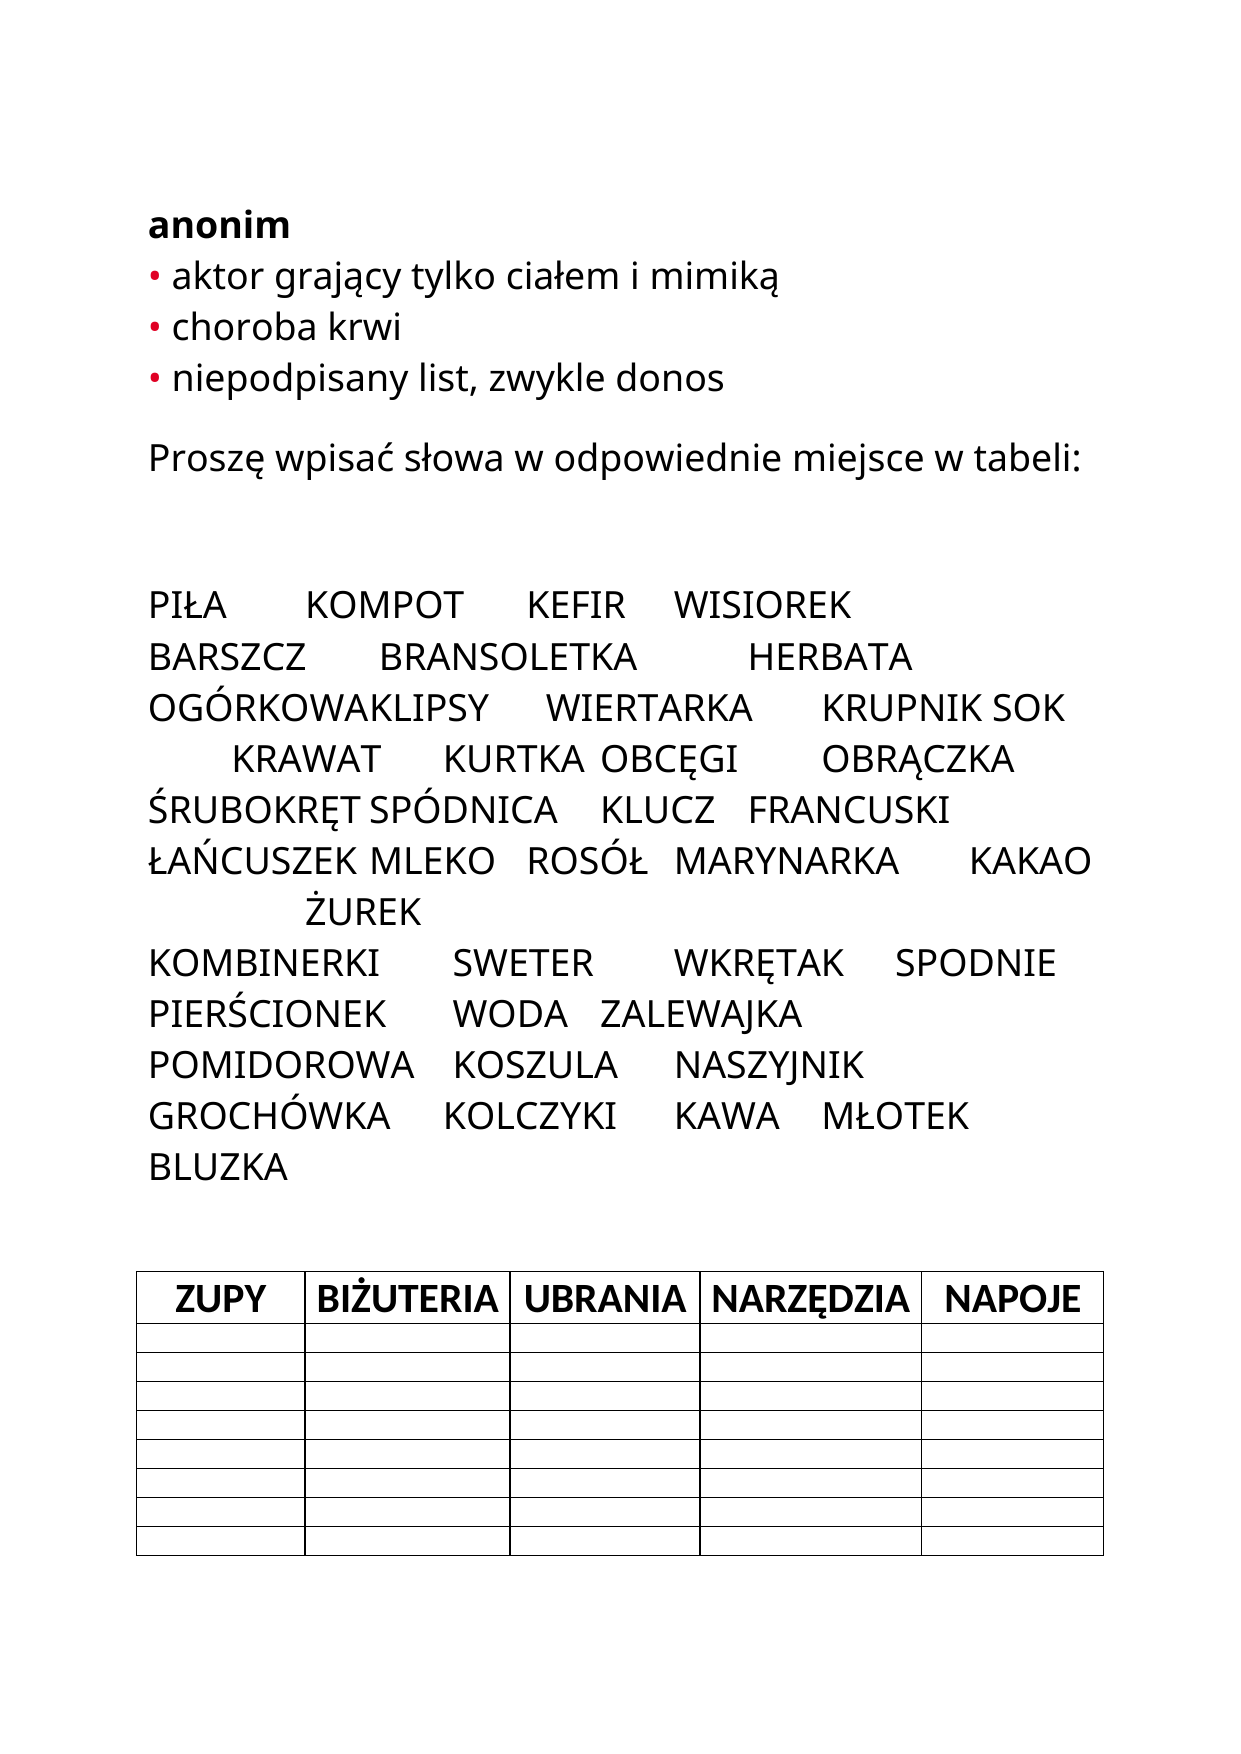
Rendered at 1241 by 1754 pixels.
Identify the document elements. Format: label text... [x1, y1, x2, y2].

table_cell [701, 1382, 921, 1410]
table_cell [922, 1324, 1103, 1352]
table_header UBRANIA [511, 1272, 699, 1323]
table_cell [306, 1527, 509, 1555]
table_cell [922, 1353, 1103, 1381]
table_cell [306, 1382, 509, 1410]
table_header NARZĘDZIA [701, 1272, 921, 1323]
table_cell [701, 1498, 921, 1526]
table_cell [306, 1353, 509, 1381]
table_cell [137, 1353, 304, 1381]
table_header NAPOJE [922, 1272, 1103, 1323]
table_cell [701, 1411, 921, 1439]
text PIŁA KOMPOT KEFIR WISIOREK [148, 579, 1093, 630]
table_cell [511, 1353, 699, 1381]
table_cell [306, 1440, 509, 1468]
table_cell [922, 1498, 1103, 1526]
table_header ZUPY [137, 1272, 304, 1323]
text anonim [148, 199, 1093, 250]
table_cell [137, 1324, 304, 1352]
table_cell [701, 1324, 921, 1352]
table_cell [922, 1440, 1103, 1468]
table_cell [137, 1498, 304, 1526]
table_cell [511, 1324, 699, 1352]
table_cell [511, 1440, 699, 1468]
table_cell [137, 1440, 304, 1468]
table_cell [137, 1469, 304, 1497]
text • niepodpisany list, zwykle donos [148, 352, 1093, 403]
text • aktor grający tylko ciałem i mimiką [148, 250, 1093, 301]
text • choroba krwi [148, 301, 1093, 352]
table_cell [511, 1527, 699, 1555]
table_cell [701, 1469, 921, 1497]
table_cell [137, 1382, 304, 1410]
table_cell [306, 1469, 509, 1497]
table_header BIŻUTERIA [306, 1272, 509, 1323]
text Proszę wpisać słowa w odpowiednie miejsce w tabeli: [148, 431, 1093, 482]
text PIERŚCIONEK WODA ZALEWAJKA POMIDOROWA KOSZULA NASZYJNIK GROCHÓWKA KOLCZYKI KAWA MŁOTEK BLUZKA [148, 987, 1093, 1191]
table_cell [701, 1527, 921, 1555]
table_cell [137, 1411, 304, 1439]
table_cell [306, 1411, 509, 1439]
table_cell [922, 1527, 1103, 1555]
table_cell [306, 1498, 509, 1526]
table_cell [922, 1411, 1103, 1439]
table_cell [306, 1324, 509, 1352]
table_cell [701, 1440, 921, 1468]
table_cell [511, 1469, 699, 1497]
table_cell [511, 1498, 699, 1526]
table_cell [922, 1469, 1103, 1497]
text BARSZCZ BRANSOLETKA HERBATA OGÓRKOWA KLIPSY WIERTARKA KRUPNIK SOK KRAWAT KURTKA OBCĘGI OBRĄCZKA ŚRUBOKRĘT SPÓDNICA KLUCZ FRANCUSKI ŁAŃCUSZEK MLEKO ROSÓŁ MARYNARKA KAKAO ŻUREK KOMBINERKI SWETER WKRĘTAK SPODNIE [148, 630, 1093, 987]
table_cell [511, 1411, 699, 1439]
table_cell [511, 1382, 699, 1410]
table_cell [701, 1353, 921, 1381]
table_cell [137, 1527, 304, 1555]
table_cell [922, 1382, 1103, 1410]
